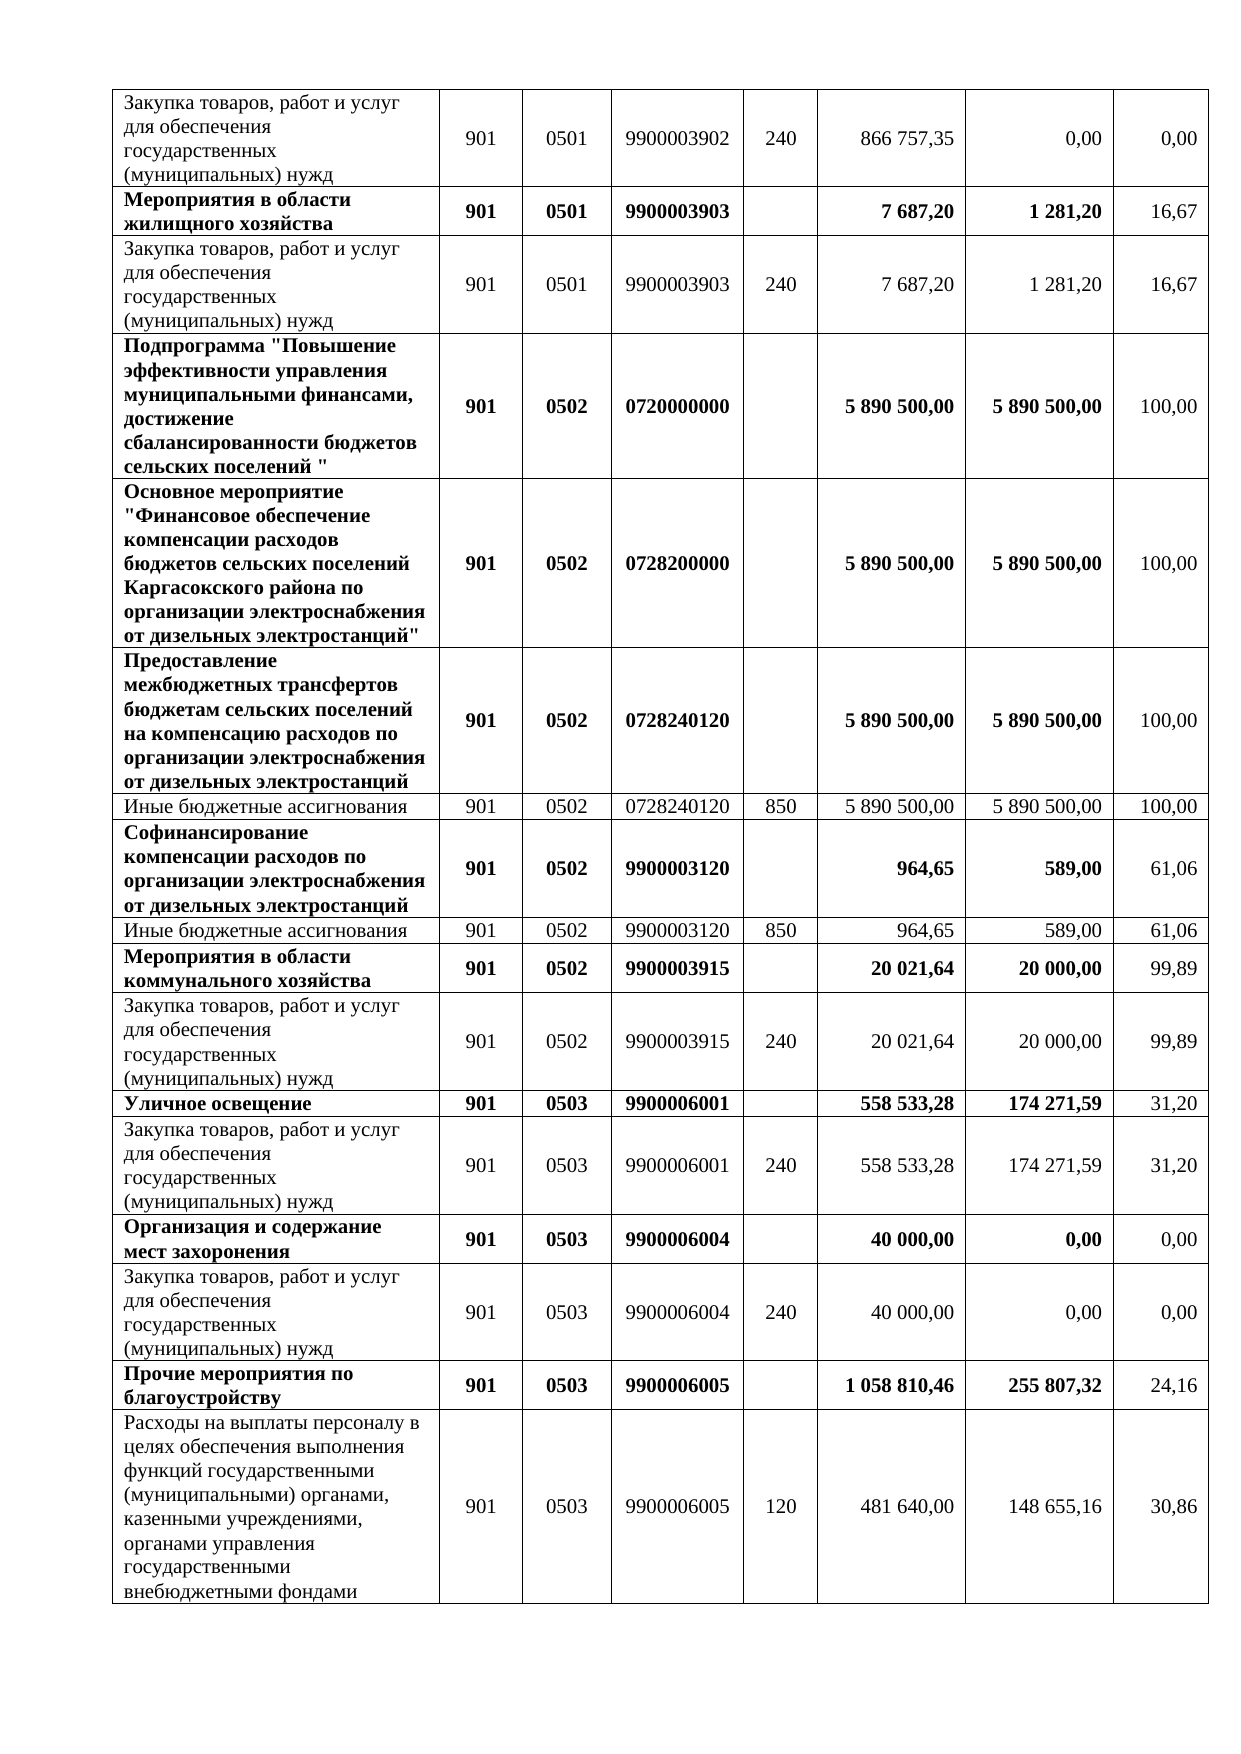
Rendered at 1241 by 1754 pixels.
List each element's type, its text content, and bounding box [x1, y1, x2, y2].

table_cell 99,89 [1114, 993, 1208, 1089]
table_cell 901 [440, 1410, 522, 1603]
table_cell 850 [744, 794, 817, 819]
table_cell 0503 [523, 1410, 611, 1603]
table_cell 100,00 [1114, 794, 1208, 819]
table_cell 9900003120 [612, 918, 743, 943]
table_cell Мероприятия в области жилищного хозяйства [113, 187, 439, 235]
table_cell 5 890 500,00 [818, 479, 965, 647]
table_cell 240 [744, 90, 817, 186]
table_cell 901 [440, 187, 522, 235]
table_cell 9900003902 [612, 90, 743, 186]
table_cell 5 890 500,00 [818, 648, 965, 793]
table_cell Подпрограмма "Повышение эффективности управления муниципальными финансами, достижение сбалансированности бюджетов сельских поселений " [113, 334, 439, 478]
table_cell 99,89 [1114, 944, 1208, 992]
table_cell 901 [440, 944, 522, 992]
table_cell 481 640,00 [818, 1410, 965, 1603]
table_cell Закупка товаров, работ и услуг для обеспечения государственных (муниципальных) нужд [113, 236, 439, 332]
table_cell 9900006005 [612, 1410, 743, 1603]
table_cell 0503 [523, 1361, 611, 1409]
table_cell 0728240120 [612, 648, 743, 793]
table_cell 964,65 [818, 820, 965, 917]
table_cell 100,00 [1114, 334, 1208, 478]
table_cell 9900006004 [612, 1264, 743, 1360]
table_cell Расходы на выплаты персоналу в целях обеспечения выполнения функций государственными (муниципальными) органами, казенными учреждениями, органами управления государственными внебюджетными фондами [113, 1410, 439, 1603]
table_cell 240 [744, 1264, 817, 1360]
table_cell 901 [440, 1215, 522, 1263]
table_cell 20 021,64 [818, 993, 965, 1089]
table_cell 901 [440, 648, 522, 793]
table_cell Организация и содержание мест захоронения [113, 1215, 439, 1263]
table_cell Закупка товаров, работ и услуг для обеспечения государственных (муниципальных) нужд [113, 90, 439, 186]
table_cell 40 000,00 [818, 1264, 965, 1360]
table_cell 850 [744, 918, 817, 943]
table_cell 9900006001 [612, 1117, 743, 1213]
table_cell 0720000000 [612, 334, 743, 478]
table_cell 0502 [523, 820, 611, 917]
table_cell 5 890 500,00 [966, 648, 1113, 793]
table_cell Закупка товаров, работ и услуг для обеспечения государственных (муниципальных) нужд [113, 993, 439, 1089]
table_cell Закупка товаров, работ и услуг для обеспечения государственных (муниципальных) нужд [113, 1117, 439, 1213]
table_cell 16,67 [1114, 187, 1208, 235]
table_cell 901 [440, 236, 522, 332]
table_cell 0,00 [1114, 1264, 1208, 1360]
table_cell 0503 [523, 1215, 611, 1263]
table_cell 0,00 [966, 1215, 1113, 1263]
table_cell 964,65 [818, 918, 965, 943]
table_cell 0503 [523, 1264, 611, 1360]
table_cell [744, 1215, 817, 1263]
table_cell 31,20 [1114, 1117, 1208, 1213]
table_cell 901 [440, 90, 522, 186]
table_cell 9900003915 [612, 944, 743, 992]
table_cell 255 807,32 [966, 1361, 1113, 1409]
table_cell 5 890 500,00 [818, 334, 965, 478]
table_cell 0,00 [1114, 90, 1208, 186]
table_cell 589,00 [966, 820, 1113, 917]
table_cell 0503 [523, 1117, 611, 1213]
table_cell 5 890 500,00 [966, 479, 1113, 647]
table_cell 40 000,00 [818, 1215, 965, 1263]
table_cell [744, 187, 817, 235]
table_cell 5 890 500,00 [966, 334, 1113, 478]
table_cell Уличное освещение [113, 1091, 439, 1116]
table_cell 0728240120 [612, 794, 743, 819]
table_cell 9900003903 [612, 187, 743, 235]
table_cell 9900003120 [612, 820, 743, 917]
table_cell 0502 [523, 918, 611, 943]
table_cell 0502 [523, 944, 611, 992]
table_cell 0501 [523, 90, 611, 186]
table_cell 9900006001 [612, 1091, 743, 1116]
table_cell 0503 [523, 1091, 611, 1116]
table_cell 174 271,59 [966, 1117, 1113, 1213]
table_cell 61,06 [1114, 918, 1208, 943]
table_cell 901 [440, 993, 522, 1089]
table_cell [744, 334, 817, 478]
table_cell 148 655,16 [966, 1410, 1113, 1603]
table_cell Софинансирование компенсации расходов по организации электроснабжения от дизельных электростанций [113, 820, 439, 917]
table_cell [744, 1361, 817, 1409]
table_cell 901 [440, 1361, 522, 1409]
table_cell 1 281,20 [966, 187, 1113, 235]
table_cell 866 757,35 [818, 90, 965, 186]
table_cell 0501 [523, 236, 611, 332]
table_cell 9900006004 [612, 1215, 743, 1263]
table_cell 5 890 500,00 [966, 794, 1113, 819]
table_cell 558 533,28 [818, 1117, 965, 1213]
table_cell Предоставление межбюджетных трансфертов бюджетам сельских поселений на компенсацию расходов по организации электроснабжения от дизельных электростанций [113, 648, 439, 793]
table_cell 901 [440, 334, 522, 478]
table_cell 901 [440, 918, 522, 943]
table_cell 16,67 [1114, 236, 1208, 332]
table_cell 0502 [523, 648, 611, 793]
table_cell 901 [440, 820, 522, 917]
table_cell 20 000,00 [966, 993, 1113, 1089]
table_cell [744, 648, 817, 793]
table_cell [744, 944, 817, 992]
table_cell 240 [744, 1117, 817, 1213]
table_cell 901 [440, 1117, 522, 1213]
table_cell 174 271,59 [966, 1091, 1113, 1116]
table_cell Закупка товаров, работ и услуг для обеспечения государственных (муниципальных) нужд [113, 1264, 439, 1360]
table_cell 24,16 [1114, 1361, 1208, 1409]
table_cell 0502 [523, 334, 611, 478]
table_cell 9900003915 [612, 993, 743, 1089]
table_cell 120 [744, 1410, 817, 1603]
table_cell 0728200000 [612, 479, 743, 647]
table_cell 100,00 [1114, 479, 1208, 647]
table_cell 901 [440, 1264, 522, 1360]
table_cell 240 [744, 993, 817, 1089]
table_cell 558 533,28 [818, 1091, 965, 1116]
table_cell [744, 820, 817, 917]
table_cell 901 [440, 1091, 522, 1116]
table_cell 7 687,20 [818, 236, 965, 332]
table_cell 61,06 [1114, 820, 1208, 917]
table_cell 5 890 500,00 [818, 794, 965, 819]
table_cell 240 [744, 236, 817, 332]
table_cell Иные бюджетные ассигнования [113, 918, 439, 943]
table_cell 30,86 [1114, 1410, 1208, 1603]
table_cell 1 058 810,46 [818, 1361, 965, 1409]
table_cell 20 021,64 [818, 944, 965, 992]
table_cell 0,00 [1114, 1215, 1208, 1263]
table_cell 7 687,20 [818, 187, 965, 235]
table_cell 31,20 [1114, 1091, 1208, 1116]
table_cell 0,00 [966, 1264, 1113, 1360]
table_cell [744, 1091, 817, 1116]
table_cell 589,00 [966, 918, 1113, 943]
table_cell [744, 479, 817, 647]
table_cell 1 281,20 [966, 236, 1113, 332]
table_cell 0,00 [966, 90, 1113, 186]
table_cell 901 [440, 479, 522, 647]
table_cell 9900003903 [612, 236, 743, 332]
table_cell 20 000,00 [966, 944, 1113, 992]
table_cell 901 [440, 794, 522, 819]
table_cell Иные бюджетные ассигнования [113, 794, 439, 819]
table_cell 0502 [523, 794, 611, 819]
table_cell Прочие мероприятия по благоустройству [113, 1361, 439, 1409]
table_cell Мероприятия в области коммунального хозяйства [113, 944, 439, 992]
table_cell 100,00 [1114, 648, 1208, 793]
table_cell 0502 [523, 479, 611, 647]
table_cell 0501 [523, 187, 611, 235]
table_cell Основное мероприятие "Финансовое обеспечение компенсации расходов бюджетов сельских поселений Каргасокского района по организации электроснабжения от дизельных электростанций" [113, 479, 439, 647]
table_cell 9900006005 [612, 1361, 743, 1409]
table_cell 0502 [523, 993, 611, 1089]
